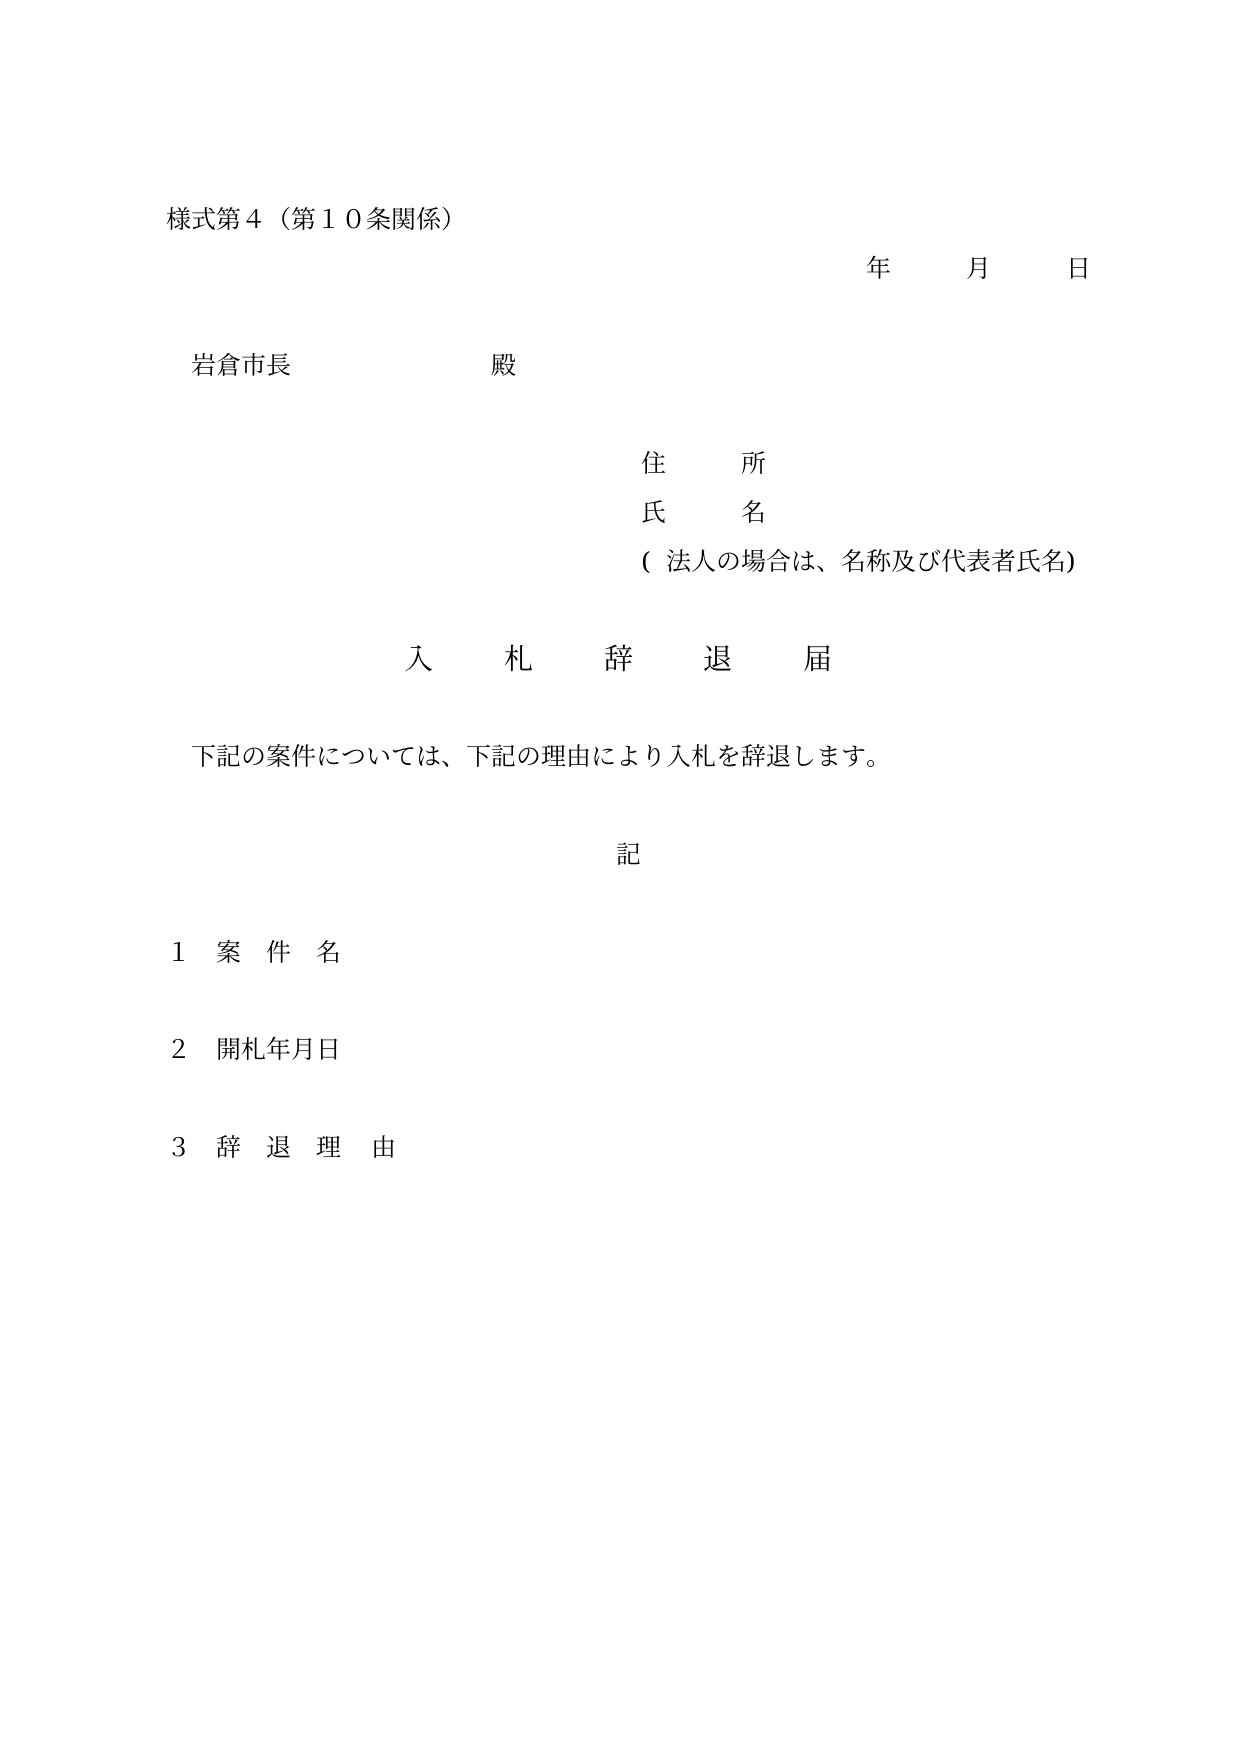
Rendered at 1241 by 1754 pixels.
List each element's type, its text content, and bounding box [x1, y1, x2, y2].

text ３ 辞退理由 [166, 1121, 1091, 1170]
text 入 札 辞 退 届 [166, 633, 1091, 682]
text 氏 名 [166, 486, 1091, 535]
text 下記の案件については、下記の理由により入札を辞退します。 [166, 730, 1091, 779]
text 岩倉市長 殿 [166, 339, 1091, 388]
text 記 [166, 828, 1091, 877]
text 年 月 日 [166, 242, 1091, 291]
text 住 所 [166, 437, 1091, 486]
text 様式第４（第１０条関係） [166, 193, 1091, 242]
text (法人の場合は、名称及び代表者氏名) [166, 535, 1091, 584]
text １ 案 件 名 [166, 926, 1091, 975]
text ２ 開札年月日 [166, 1023, 1091, 1072]
